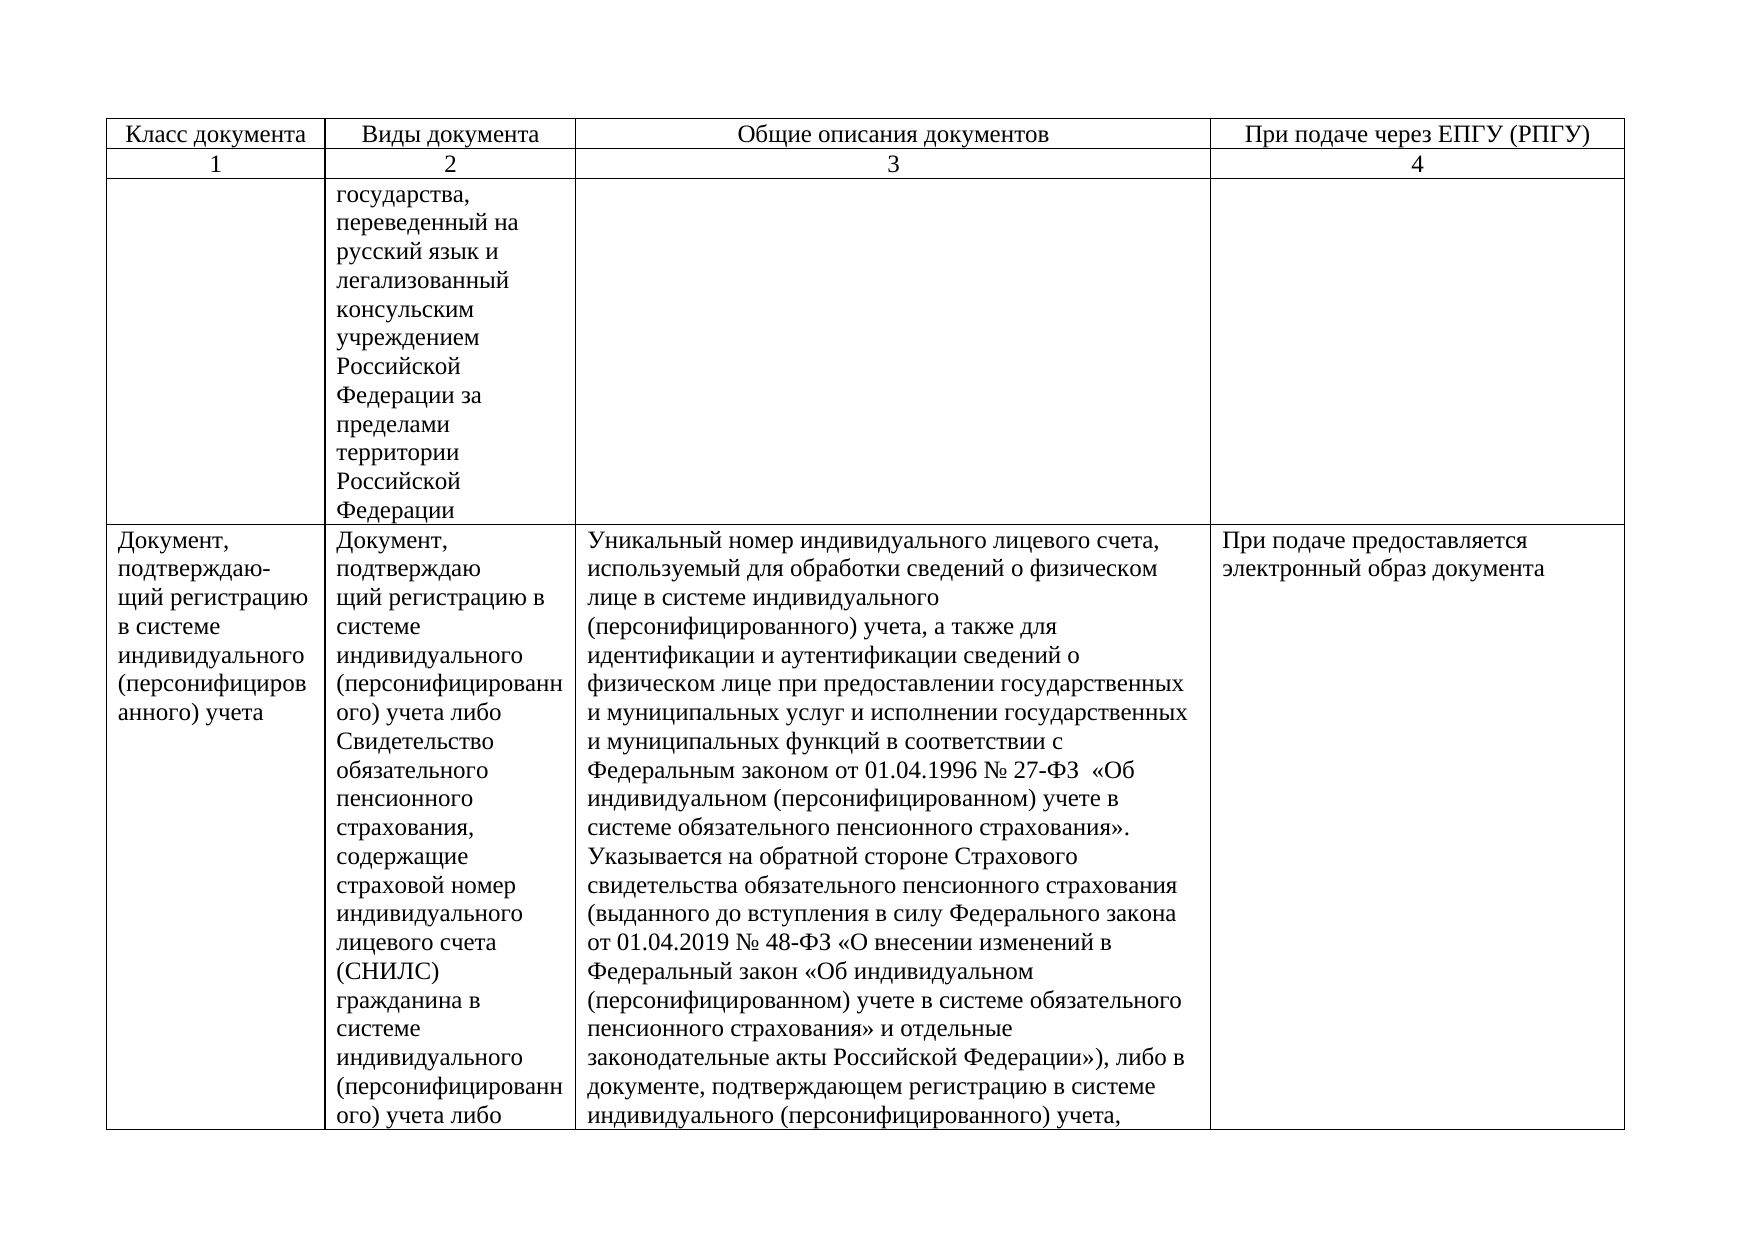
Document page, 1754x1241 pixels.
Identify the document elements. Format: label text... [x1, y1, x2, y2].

table_cell 2 [326, 149, 575, 178]
table_header Класс документа [107, 119, 324, 148]
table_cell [326, 525, 575, 1128]
table_header Общие описания документов [576, 119, 1210, 148]
table_cell 4 [1211, 149, 1624, 178]
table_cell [1211, 179, 1624, 524]
table_header При подаче через ЕПГУ (РПГУ) [1211, 119, 1624, 148]
table_cell 1 [107, 149, 324, 178]
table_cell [107, 525, 324, 1128]
table_cell 3 [576, 149, 1210, 178]
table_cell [576, 179, 1210, 524]
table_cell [1211, 525, 1624, 1128]
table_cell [326, 179, 575, 524]
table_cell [576, 525, 1210, 1128]
table_header Виды документа [326, 119, 575, 148]
